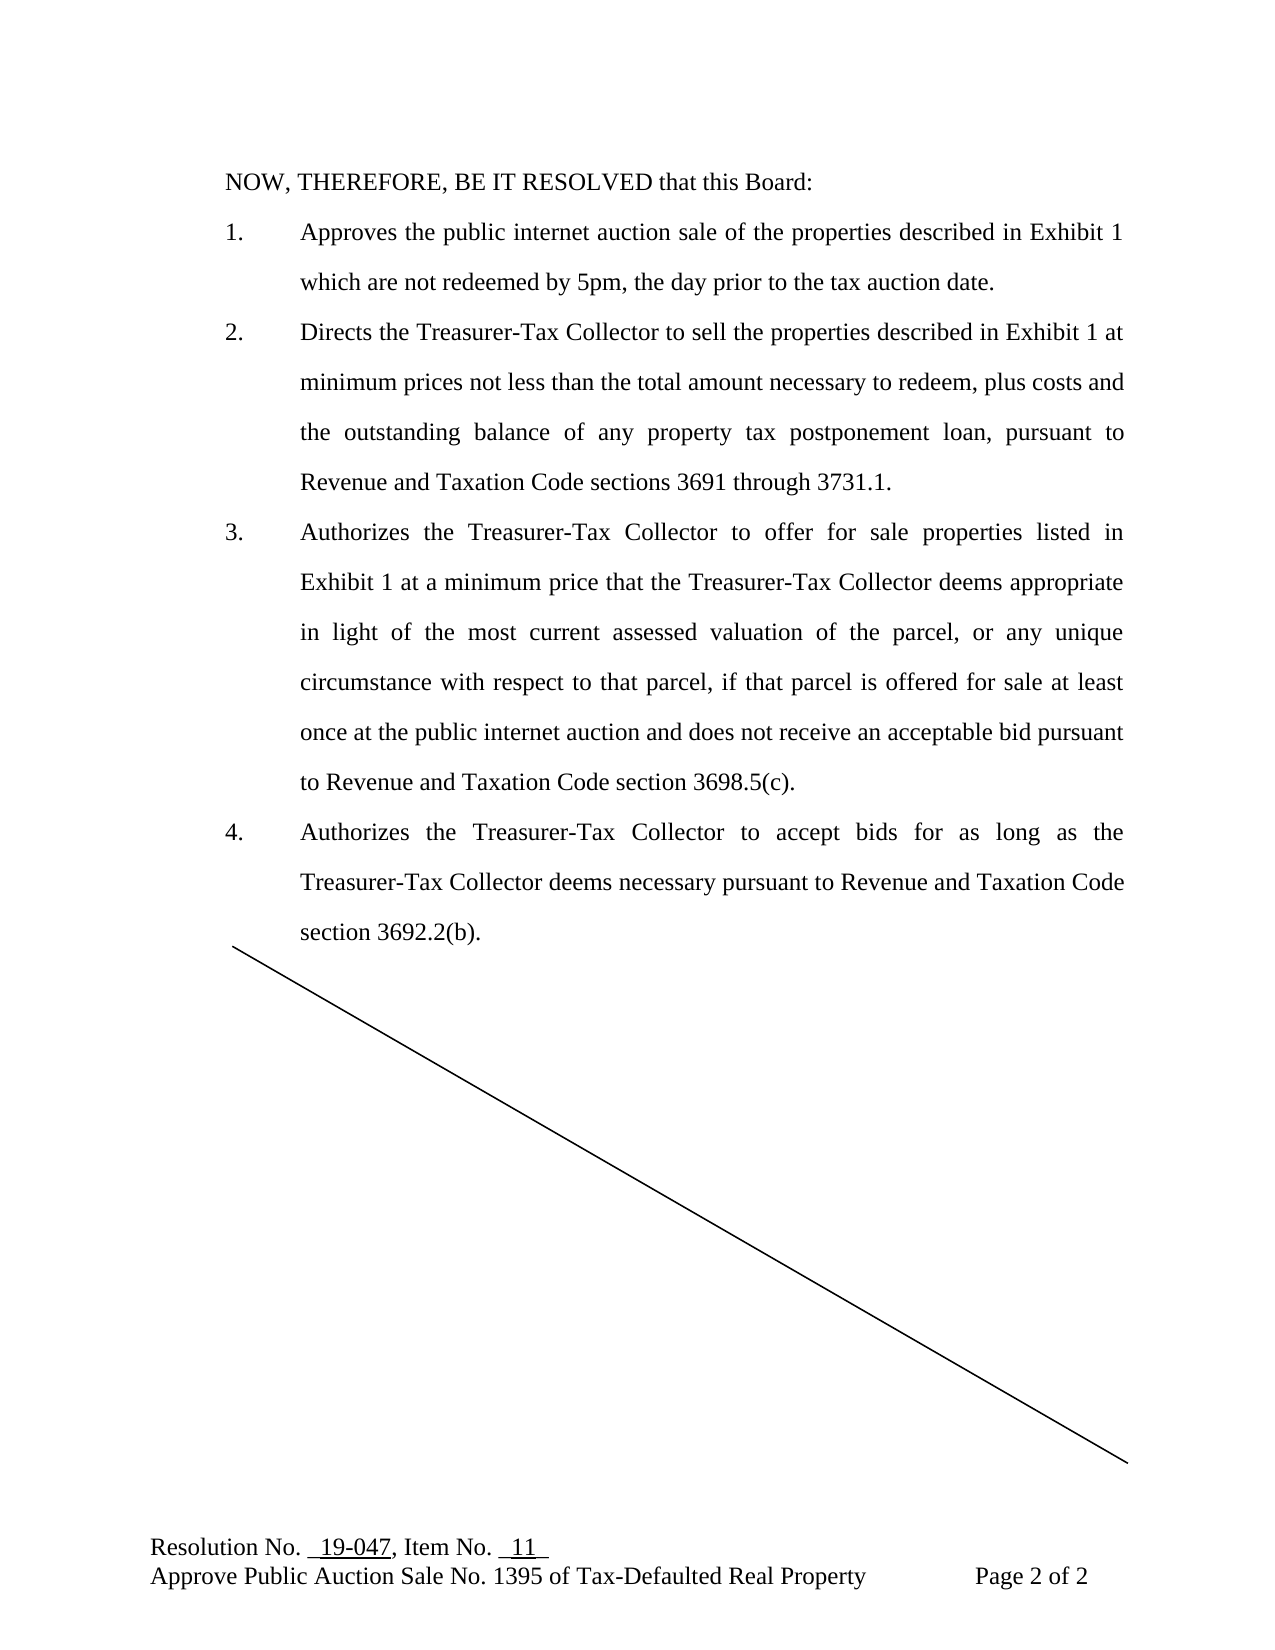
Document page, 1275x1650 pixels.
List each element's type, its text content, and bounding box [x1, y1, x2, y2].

text 2. Directs the Treasurer-Tax Collector to sell the properties described in Exhibit 1 at minimum prices not less than the total amount necessary to redeem, plus costs and [225, 300, 1125, 400]
text 1. Approves the public internet auction sale of the properties described in Exhibit 1 which are not redeemed by 5pm, the day prior to the tax auction date. [225, 200, 1125, 300]
text NOW, THEREFORE, BE IT RESOLVED that this Board: [150, 150, 1125, 200]
text 3. Authorizes the Treasurer-Tax Collector to offer for sale properties listed in Exhibit 1 at a minimum price that the Treasurer-Tax Collector deems appropriate in light of the most current assessed valuation of the parcel, or any unique circumstance with respect to that parcel, if that parcel is offered for sale at least once at the public internet auction and does not receive an acceptable bid pursuant to Revenue and Taxation Code section 3698.5(c). [225, 500, 1125, 800]
text the outstanding balance of any property tax postponement loan, pursuant to Revenue and Taxation Code sections 3691 through 3731.1. [300, 400, 1125, 500]
text 4. Authorizes the Treasurer-Tax Collector to accept bids for as long as the Treasurer-Tax Collector deems necessary pursuant to Revenue and Taxation Code section 3692.2(b). [225, 800, 1125, 950]
